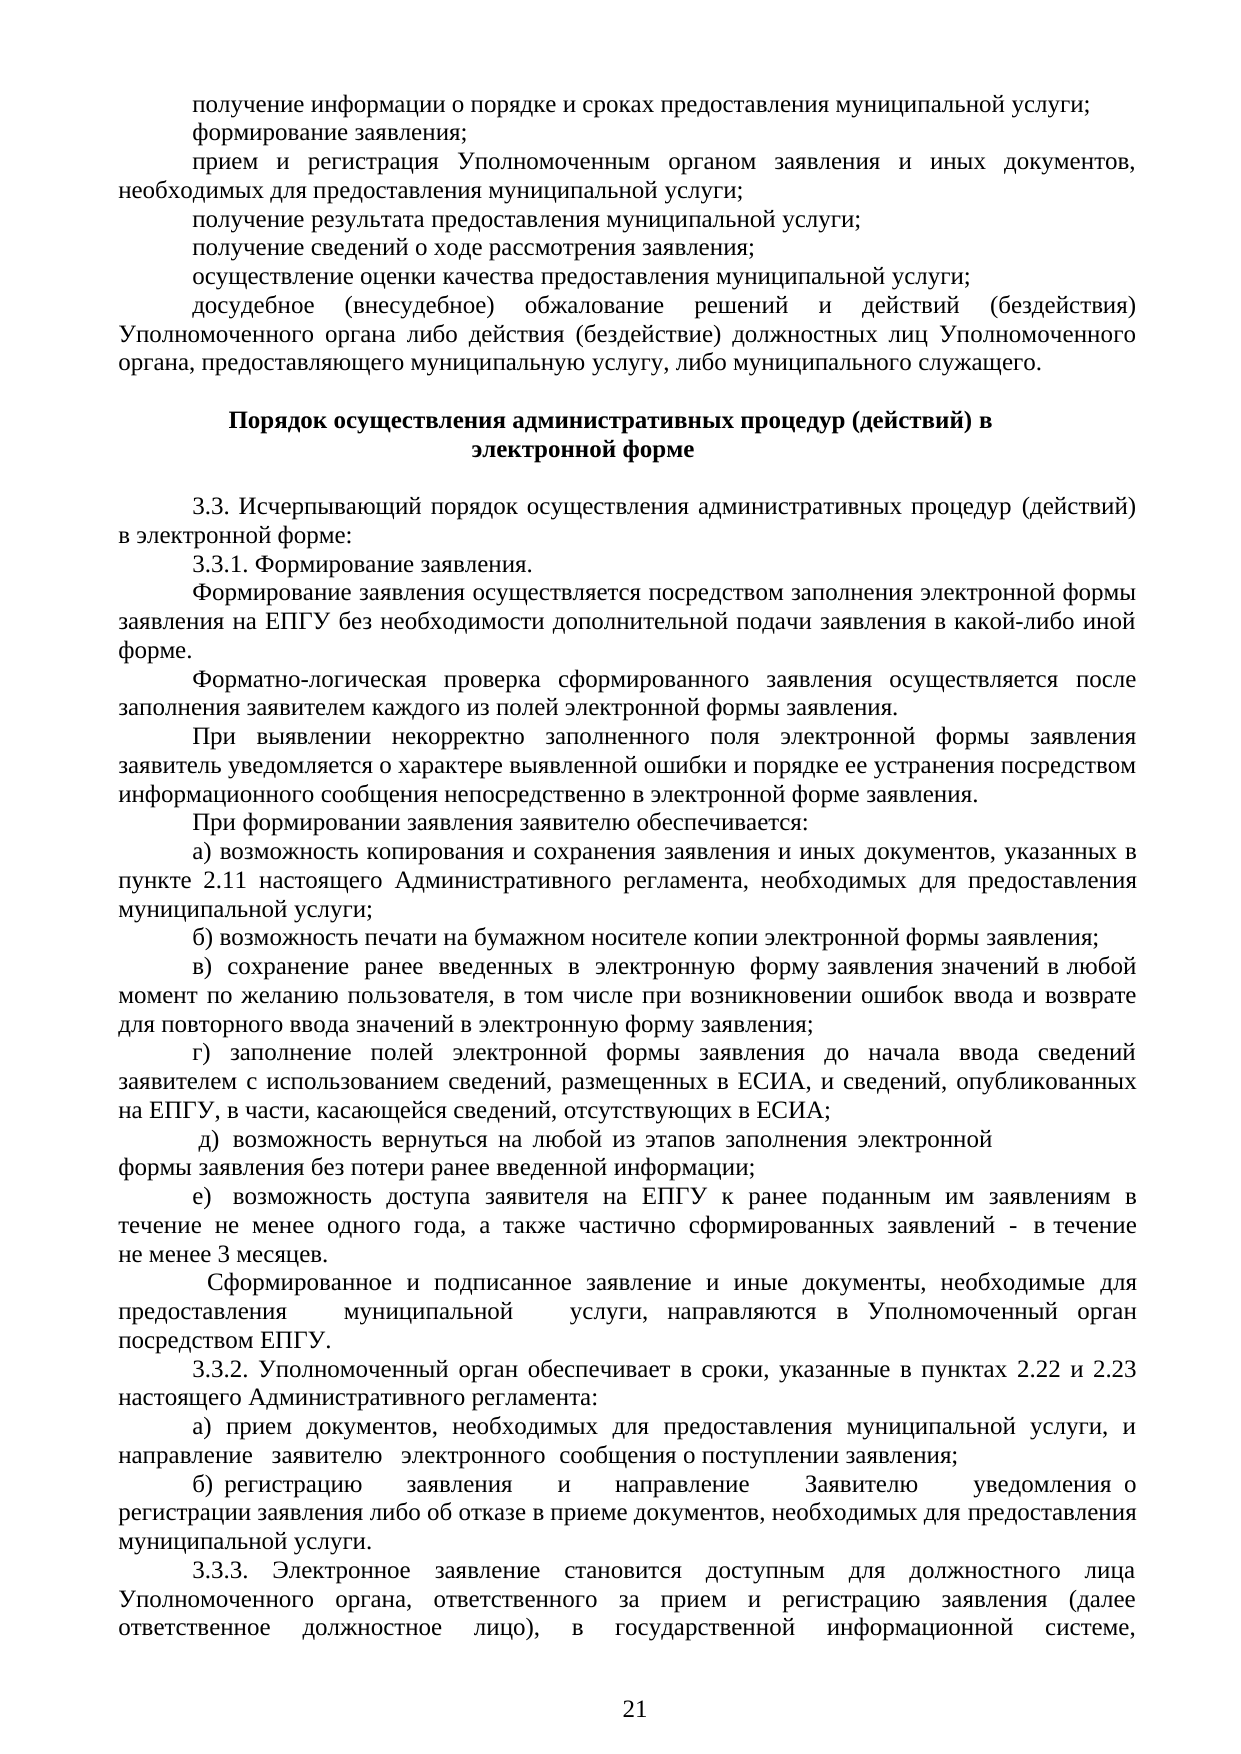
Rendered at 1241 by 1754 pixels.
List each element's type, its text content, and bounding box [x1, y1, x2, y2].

text 3.3.1. Формирование заявления. [118, 549, 1152, 577]
text 3.3.2. Уполномоченный орган обеспечивает в сроки, указанные в пунктах 2.22 и 2.23 настоящего Административного регламента: [118, 1354, 1137, 1411]
text получение результата предоставления муниципальной услуги; [118, 204, 1137, 232]
text прием и регистрация Уполномоченным органом заявления и иных документов, необходимых для предоставления муниципальной услуги; [118, 146, 1136, 204]
text д) возможность вернуться на любой из этапов заполнения электронной [118, 1124, 1137, 1152]
text в) сохранение ранее введенных в электронную форму заявления значений в любой момент по желанию пользователя, в том числе при возникновении ошибок ввода и возврате для повторного ввода значений в электронную форму заявления; [118, 951, 1136, 1037]
text б) регистрацию заявления и направление Заявителю уведомления о регистрации заявления либо об отказе в приеме документов, необходимых для предоставления муниципальной услуги. [118, 1469, 1137, 1555]
text При выявлении некорректно заполненного поля электронной формы заявления заявитель уведомляется о характере выявленной ошибки и порядке ее устранения посредством информационного сообщения непосредственно в электронной форме заявления. [118, 721, 1136, 807]
text г) заполнение полей электронной формы заявления до начала ввода сведений заявителем с использованием сведений, размещенных в ЕСИА, и сведений, опубликованных на ЕПГУ, в части, касающейся сведений, отсутствующих в ЕСИА; [118, 1037, 1137, 1124]
text 3.3. Исчерпывающий порядок осуществления административных процедур (действий) в электронной форме: [118, 491, 1136, 549]
text Порядок осуществления административных процедур (действий) в электронной форме [118, 405, 1048, 462]
text При формировании заявления заявителю обеспечивается: [118, 807, 1152, 836]
text досудебное (внесудебное) обжалование решений и действий (бездействия) Уполномоченного органа либо действия (бездействие) должностных лиц Уполномоченного органа, предоставляющего муниципальную услугу, либо муниципального служащего. [118, 290, 1137, 376]
text е) возможность доступа заявителя на ЕПГУ к ранее поданным им заявлениям в течение не менее одного года, а также частично сформированных заявлений - в течение не менее 3 месяцев. [118, 1181, 1137, 1267]
text б) возможность печати на бумажном носителе копии электронной формы заявления; [118, 922, 1136, 951]
text получение сведений о ходе рассмотрения заявления; [118, 232, 1152, 261]
text а) прием документов, необходимых для предоставления муниципальной услуги, и направление заявителю электронного сообщения о поступлении заявления; [118, 1411, 1137, 1469]
text получение информации о порядке и сроках предоставления муниципальной услуги; [118, 89, 1136, 117]
text формы заявления без потери ранее введенной информации; [118, 1152, 1152, 1181]
text Сформированное и подписанное заявление и иные документы, необходимые для предоставления муниципальной услуги, направляются в Уполномоченный орган посредством ЕПГУ. [118, 1267, 1137, 1354]
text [118, 1555, 1136, 1641]
text Формирование заявления осуществляется посредством заполнения электронной формы заявления на ЕПГУ без необходимости дополнительной подачи заявления в какой-либо иной форме. [118, 577, 1136, 664]
text формирование заявления; [118, 117, 1152, 146]
text Форматно-логическая проверка сформированного заявления осуществляется после заполнения заявителем каждого из полей электронной формы заявления. [118, 664, 1136, 721]
text а) возможность копирования и сохранения заявления и иных документов, указанных в пункте 2.11 настоящего Административного регламента, необходимых для предоставления муниципальной услуги; [118, 836, 1137, 922]
text осуществление оценки качества предоставления муниципальной услуги; [118, 261, 1136, 290]
